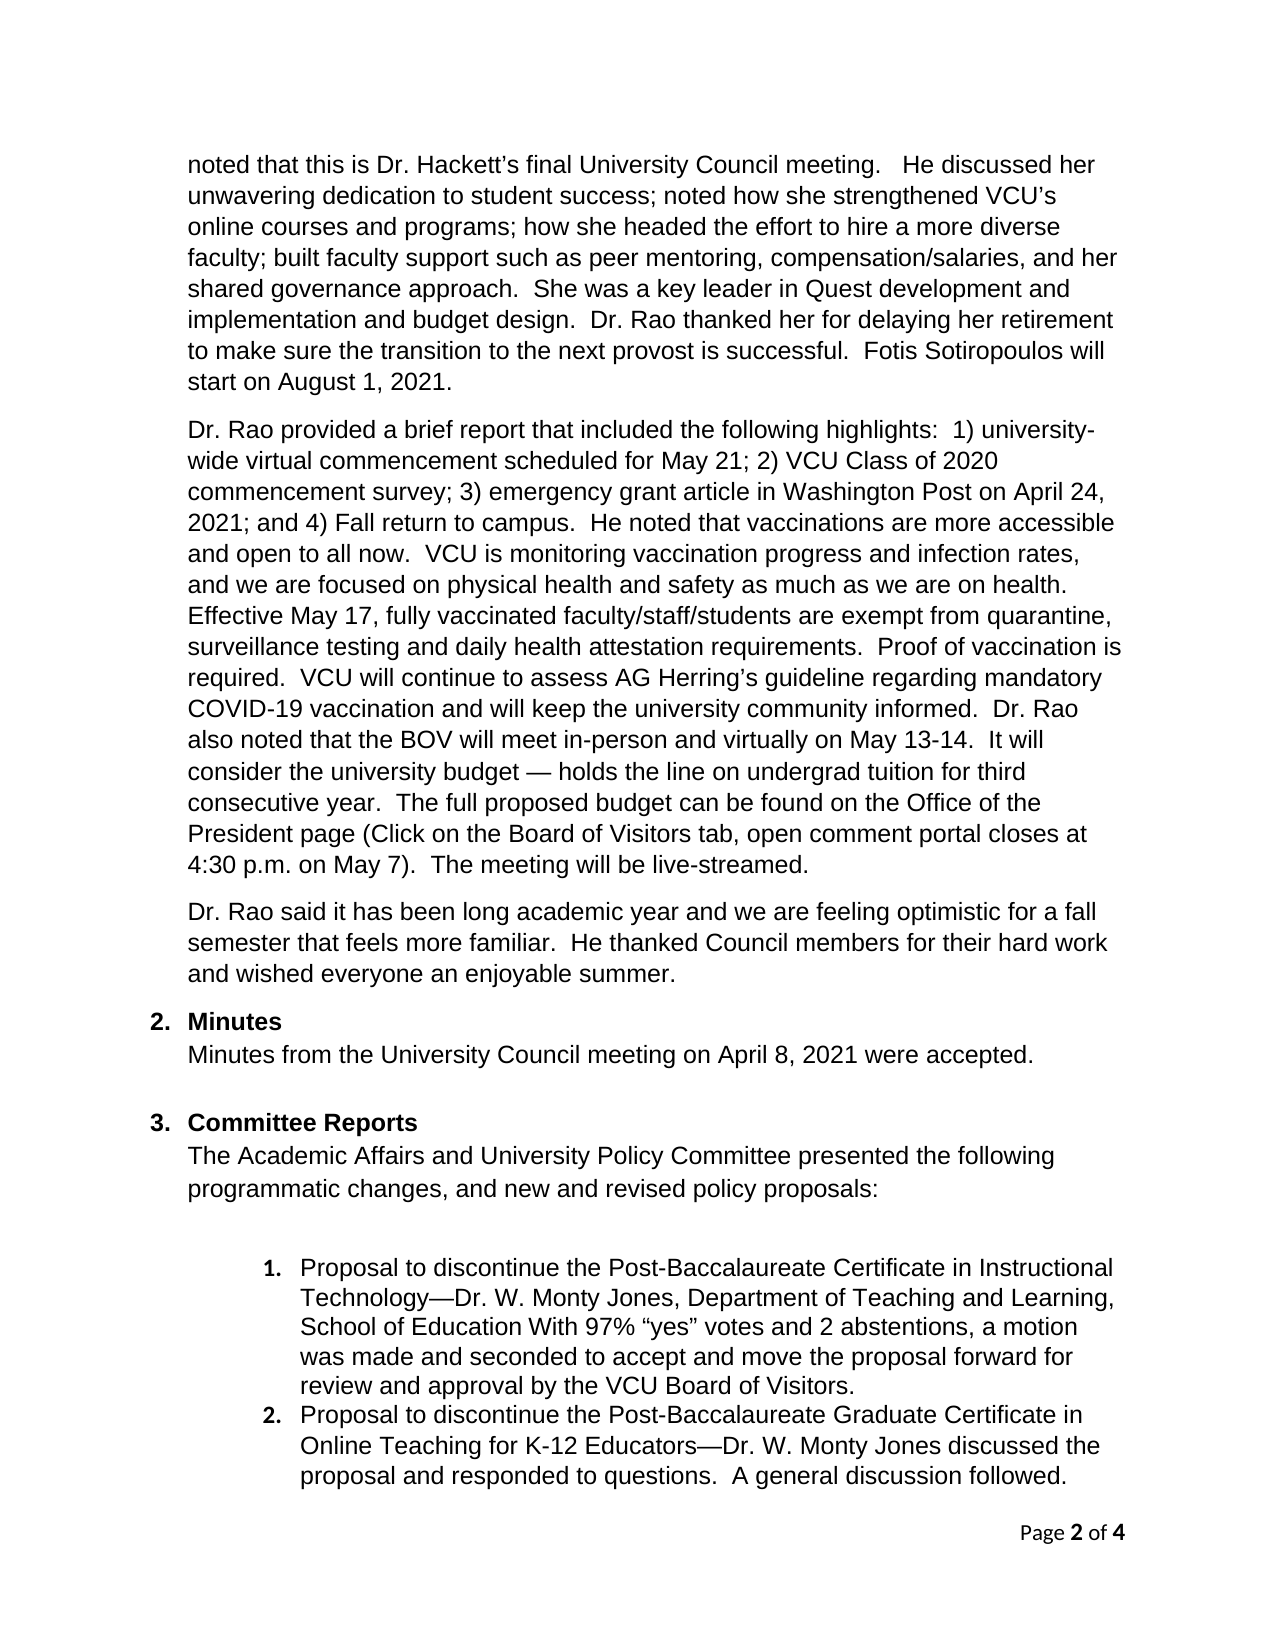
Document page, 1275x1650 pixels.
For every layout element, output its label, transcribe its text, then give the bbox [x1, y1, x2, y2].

list Proposal to discontinue the Post-Baccalaureate Certificate in Instructional Technology—Dr. W. Monty Jones, Department of Teaching and Learning, School of Education With 97% “yes” votes and 2 abstentions, a motion was made and seconded to accept and move the proposal forward for review and approval by the VCU Board of Visitors. [262, 1252, 1125, 1399]
text Dr. Rao provided a brief report that included the following highlights: 1) university-wide virtual commencement scheduled for May 21; 2) VCU Class of 2020 commencement survey; 3) emergency grant article in Washington Post on April 24, 2021; and 4) Fall return to campus. He noted that vaccinations are more accessible and open to all now. VCU is monitoring vaccination progress and infection rates, and we are focused on physical health and safety as much as we are on health. Effective May 17, fully vaccinated faculty/staff/students are exempt from quarantine, surveillance testing and daily health attestation requirements. Proof of vaccination is required. VCU will continue to assess AG Herring’s guideline regarding mandatory COVID-19 vaccination and will keep the university community informed. Dr. Rao also noted that the BOV will meet in-person and virtually on May 13-14. It will consider the university budget — holds the line on undergrad tuition for third consecutive year. The full proposed budget can be found on the Office of the President page (Click on the Board of Visitors tab, open comment portal closes at 4:30 p.m. on May 7). The meeting will be live-streamed. [187, 415, 1125, 878]
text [187, 150, 1125, 396]
text Dr. Rao said it has been long academic year and we are feeling optimistic for a fall semester that feels more familiar. He thanked Council members for their hard work and wished everyone an enjoyable summer. [187, 897, 1125, 988]
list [262, 1399, 1125, 1489]
list Minutes [150, 1007, 1125, 1036]
text The Academic Affairs and University Policy Committee presented the following programmatic changes, and new and revised policy proposals: [187, 1141, 1125, 1203]
list Committee Reports [150, 1108, 1125, 1137]
text Minutes from the University Council meeting on April 8, 2021 were accepted. [187, 1040, 1125, 1069]
